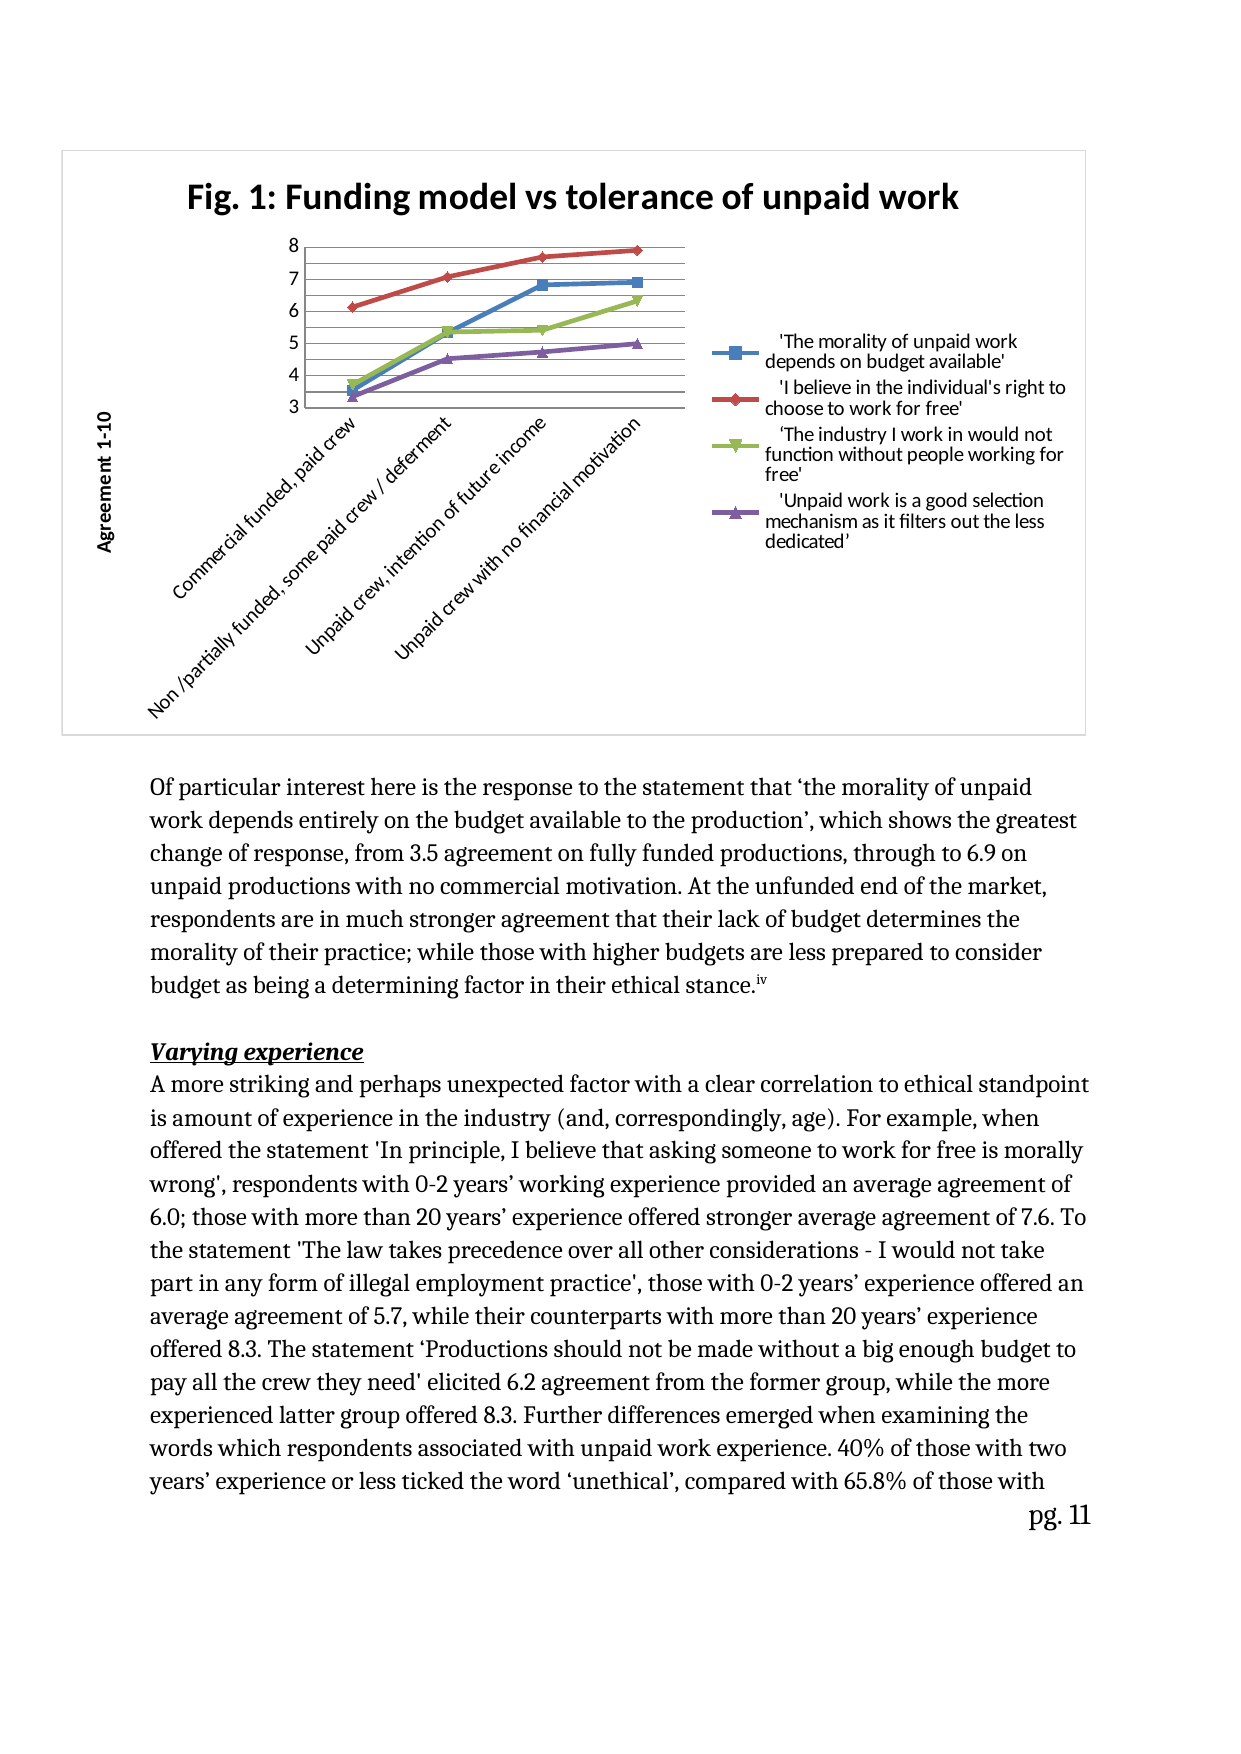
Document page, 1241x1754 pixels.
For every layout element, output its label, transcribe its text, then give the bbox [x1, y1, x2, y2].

text Varying experience [150, 1037, 1090, 1066]
text Of particular interest here is the response to the statement that ‘the morality of unpaid work depends entirely on the budget available to the production’, which shows the greatest change of response, from 3.5 agreement on fully funded productions, through to 6.9 on unpaid productions with no commercial motivation. At the unfunded end of the market, respondents are in much stronger agreement that their lack of budget determines the morality of their practice; while those with higher budgets are less prepared to consider budget as being a determining factor in their ethical stance. [150, 773, 1090, 1000]
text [150, 1070, 1090, 1495]
